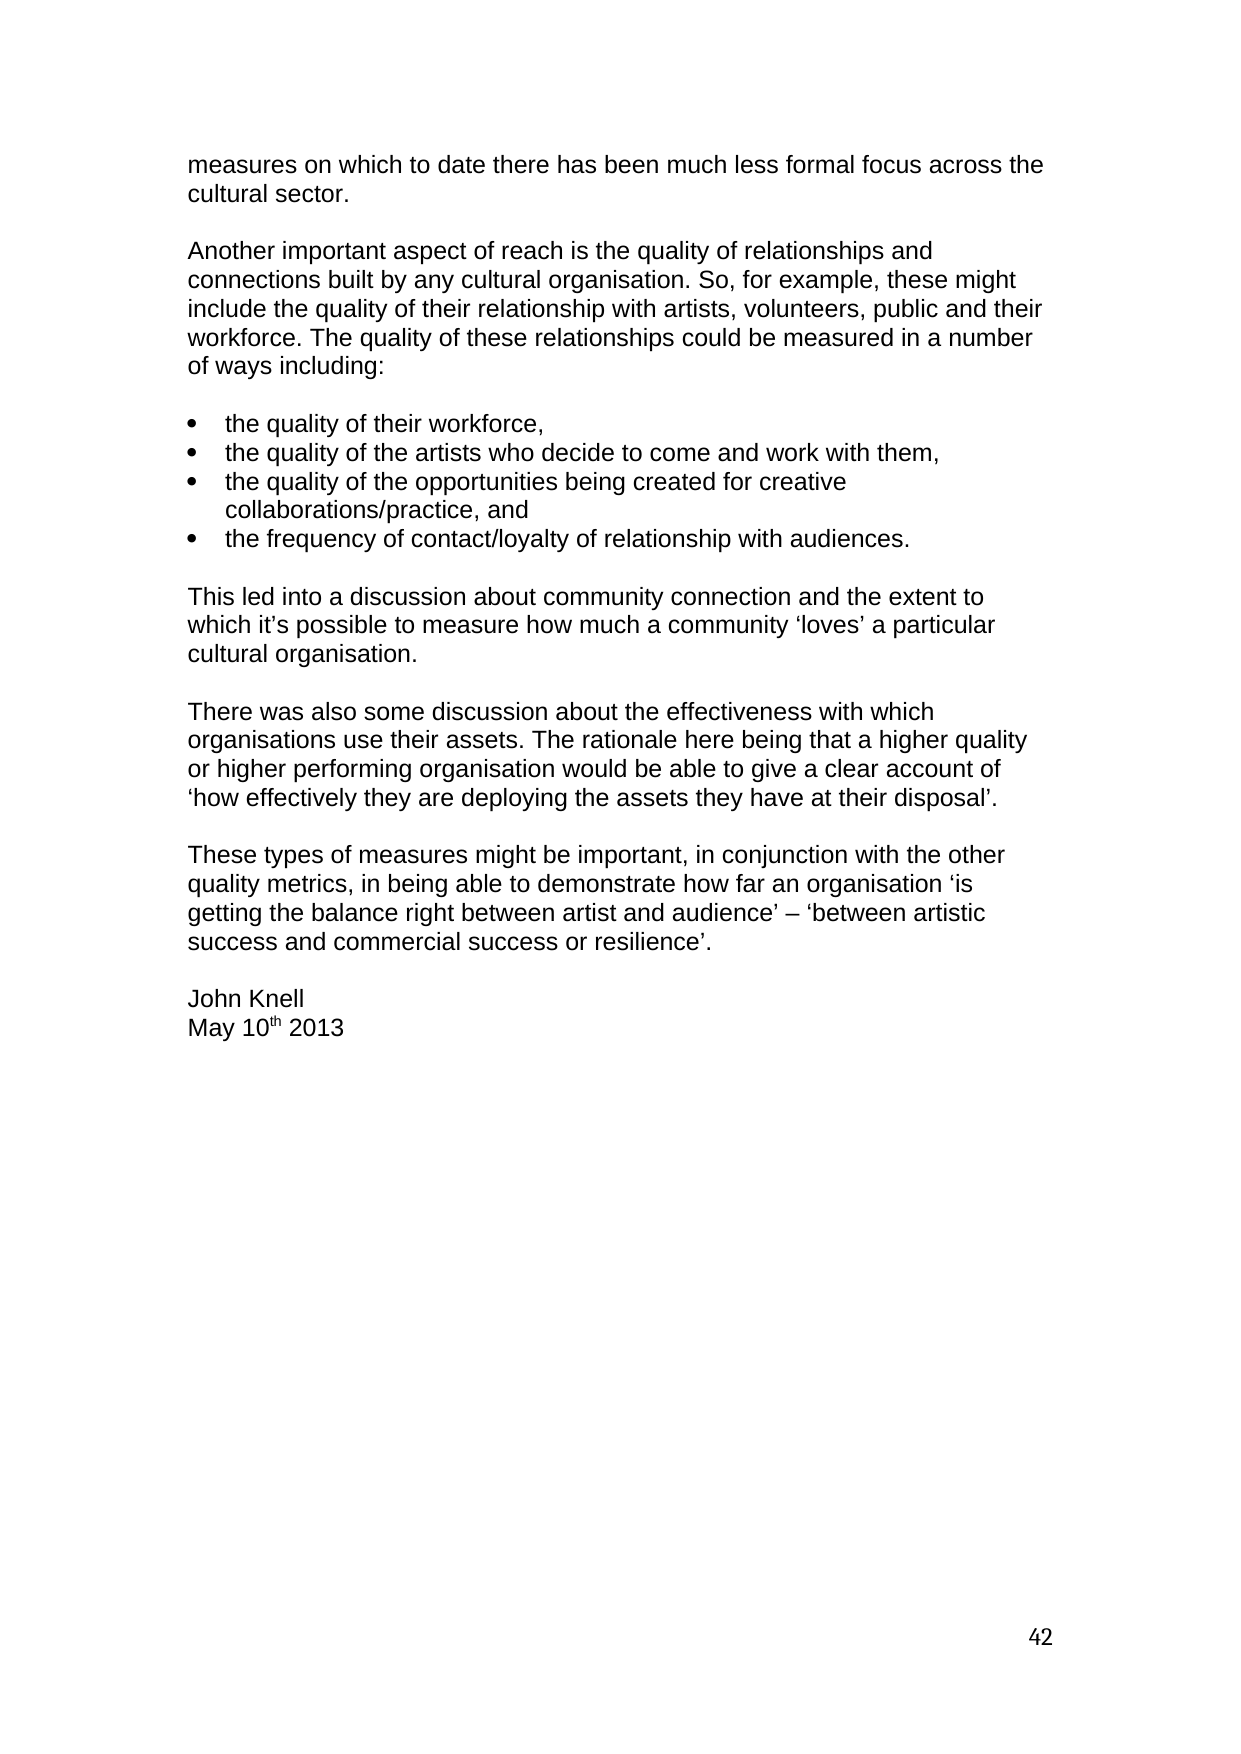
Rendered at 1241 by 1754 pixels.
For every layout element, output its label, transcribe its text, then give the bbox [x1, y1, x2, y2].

text There was also some discussion about the effectiveness with which organisations use their assets. The rationale here being that a higher quality or higher performing organisation would be able to give a clear account of ‘how effectively they are deploying the assets they have at their disposal’. [187, 697, 1053, 812]
text John Knell [187, 984, 1053, 1013]
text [187, 150, 1053, 207]
text These types of measures might be important, in conjunction with the other quality metrics, in being able to demonstrate how far an organisation ‘is getting the balance right between artist and audience’ – ‘between artistic success and commercial success or resilience’. [187, 840, 1053, 955]
list the quality of the artists who decide to come and work with them, [187, 438, 1053, 466]
text This led into a discussion about community connection and the extent to which it’s possible to measure how much a community ‘loves’ a particular cultural organisation. [187, 582, 1053, 668]
text May 10th 2013 [187, 1013, 1053, 1042]
list the quality of their workforce, [187, 409, 1053, 438]
text Another important aspect of reach is the quality of relationships and connections built by any cultural organisation. So, for example, these might include the quality of their relationship with artists, volunteers, public and their workforce. The quality of these relationships could be measured in a number of ways including: [187, 236, 1053, 380]
list the frequency of contact/loyalty of relationship with audiences. [187, 524, 1053, 553]
list the quality of the opportunities being created for creative collaborations/practice, and [187, 466, 1053, 524]
